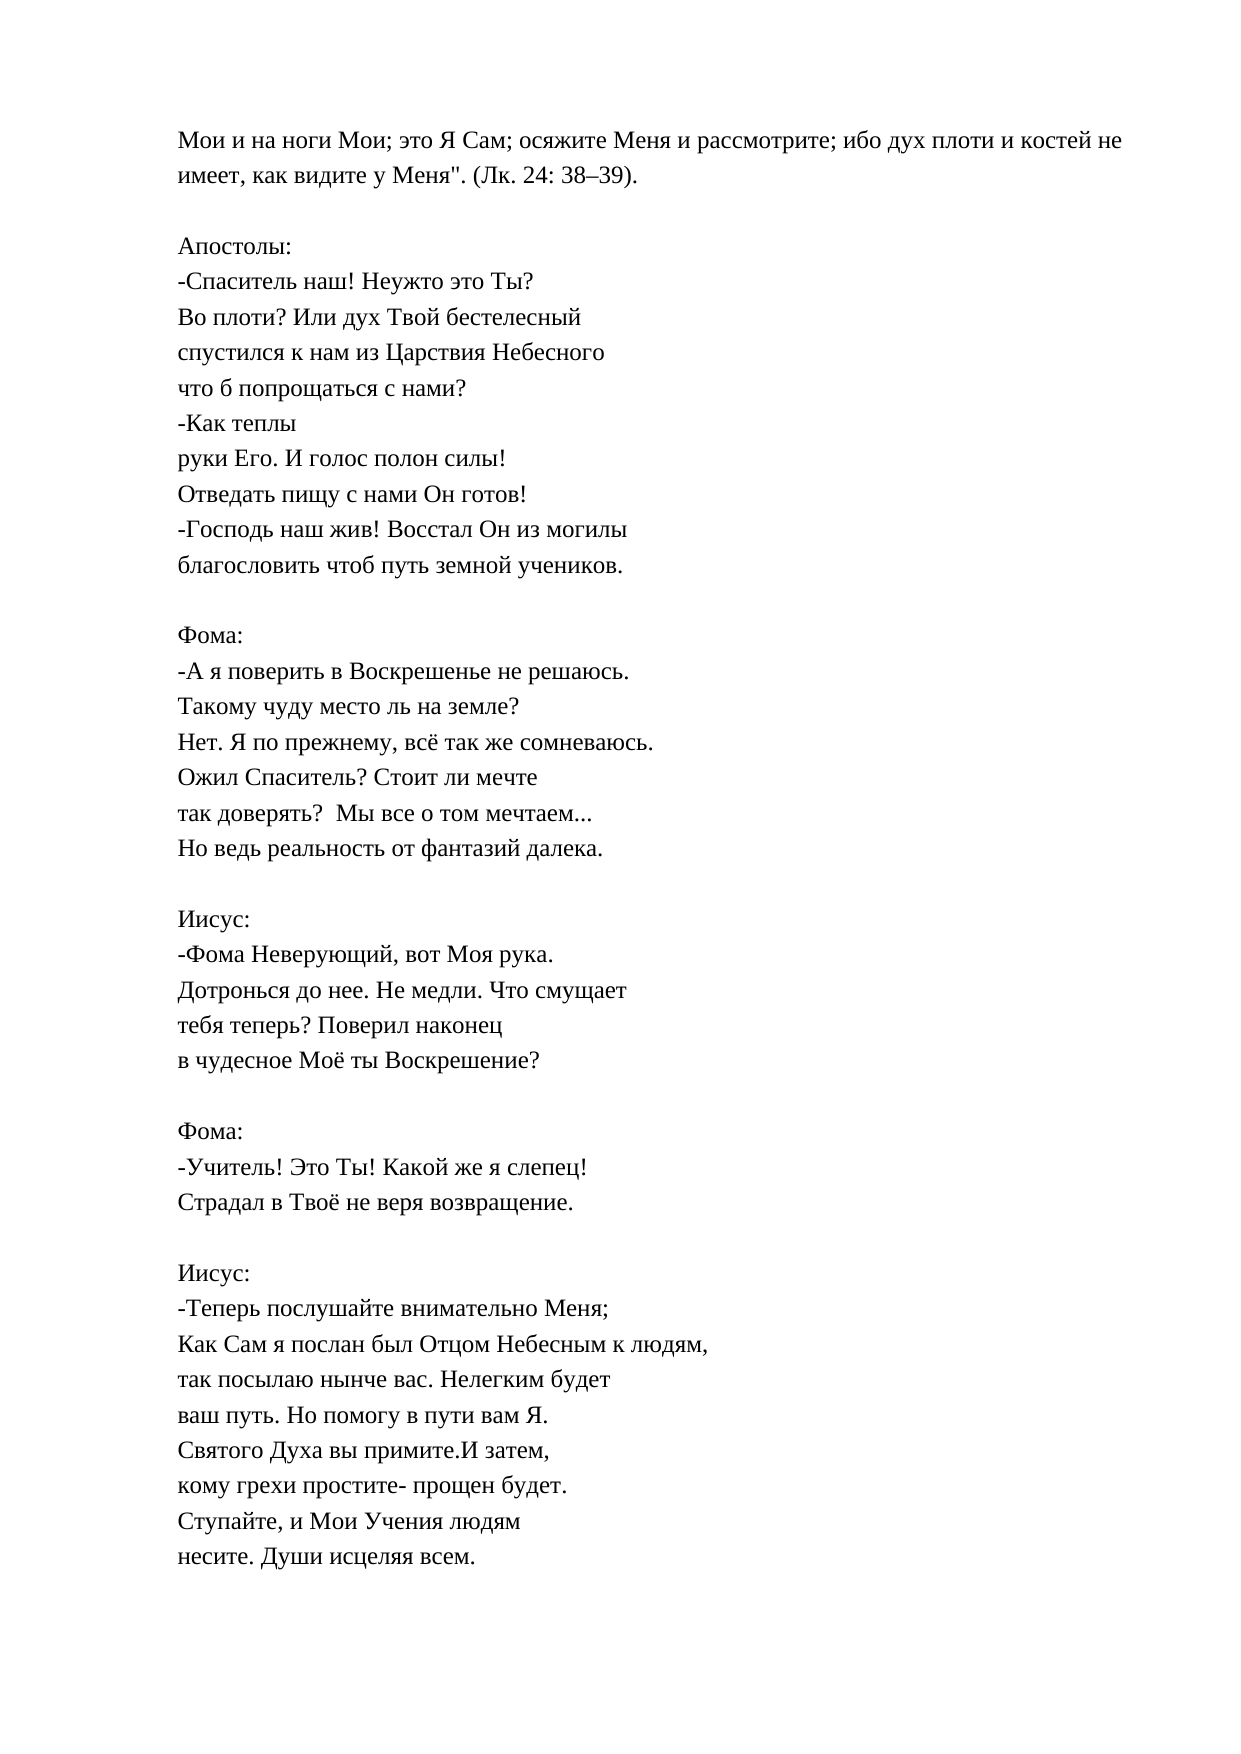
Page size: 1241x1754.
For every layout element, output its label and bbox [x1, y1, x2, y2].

text [177, 118, 1152, 1606]
